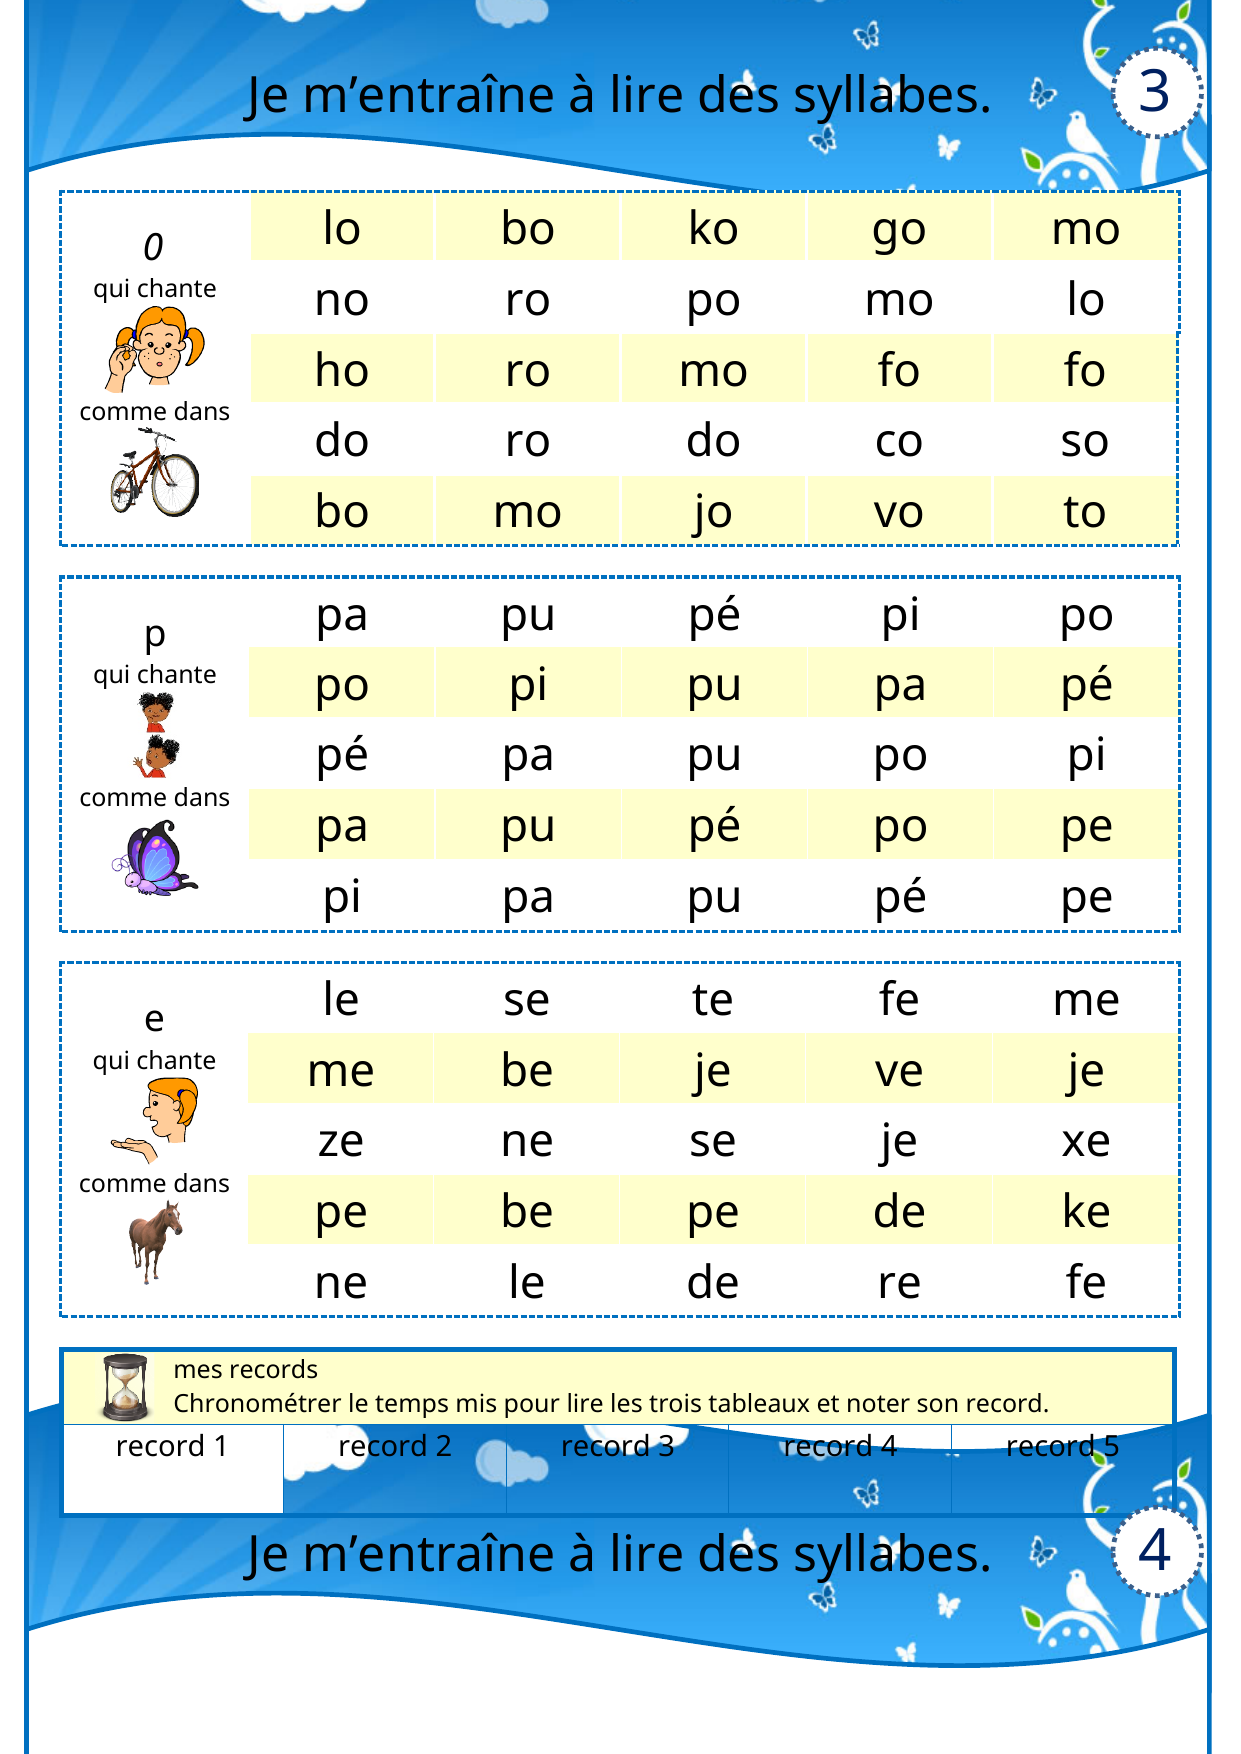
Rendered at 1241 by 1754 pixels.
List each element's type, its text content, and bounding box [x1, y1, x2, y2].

table_header lo [251, 190, 434, 260]
table_cell je [993, 1033, 1179, 1103]
table_cell pi [436, 647, 621, 717]
table_cell ze [248, 1104, 433, 1173]
table_cell de [620, 1245, 805, 1315]
table_cell se [620, 1104, 805, 1173]
table_header le [248, 961, 434, 1032]
table_cell ro [436, 264, 619, 331]
table_header pa [249, 575, 434, 646]
table_cell pé [622, 789, 807, 859]
table_cell pa [249, 789, 434, 859]
text Je m’entraîne à lire des syllabes. [59, 59, 1128, 127]
picture [29, 1409, 1207, 1663]
table_header se [434, 961, 619, 1032]
table_cell to [994, 476, 1178, 544]
table_cell co [808, 405, 991, 473]
table_cell pu [622, 718, 807, 788]
table_header bo [436, 190, 619, 260]
table_cell so [994, 405, 1178, 473]
table_cell mo [808, 264, 991, 331]
picture [29, 0, 1207, 190]
table_cell pu [436, 789, 621, 859]
table_cell pé [994, 647, 1179, 717]
table_cell ho [251, 334, 433, 402]
table_cell pa [436, 860, 621, 929]
table_cell pi [994, 718, 1179, 788]
table_cell record 3 [507, 1425, 728, 1513]
table_header fe [806, 961, 992, 1032]
table_cell lo [994, 263, 1179, 331]
table_cell xe [993, 1104, 1179, 1173]
table_cell be [434, 1033, 619, 1103]
table_cell ne [434, 1104, 619, 1173]
table_cell le [434, 1245, 619, 1315]
table_cell me [248, 1033, 433, 1103]
table_cell pu [622, 647, 807, 717]
table_cell record 4 [729, 1425, 951, 1513]
table_cell fo [994, 334, 1178, 402]
table_cell po [622, 264, 805, 331]
table_cell vo [808, 476, 991, 544]
table_header mo [994, 190, 1179, 260]
table_header mes records Chronométrer le temps mis pour lire les trois tableaux et noter son record. [64, 1352, 1172, 1424]
table_cell pe [994, 860, 1179, 929]
table_cell pi [249, 860, 434, 929]
table_header go [807, 190, 992, 260]
table_cell pa [808, 647, 993, 717]
table_cell ve [806, 1033, 992, 1103]
table_cell fe [993, 1245, 1179, 1315]
table_header po [994, 575, 1179, 646]
table_cell re [806, 1245, 992, 1315]
table_cell do [622, 405, 805, 473]
table_cell de [806, 1175, 992, 1244]
table_header pé [622, 575, 807, 646]
picture [119, 1199, 189, 1288]
table_cell pe [620, 1175, 805, 1244]
table_header p qui chante comme dans [61, 575, 248, 929]
table_cell pé [808, 860, 993, 929]
picture [127, 691, 182, 780]
table_cell pe [994, 789, 1179, 859]
table_cell mo [622, 334, 805, 402]
table_cell jo [622, 476, 805, 544]
picture [110, 427, 199, 517]
picture [110, 813, 199, 902]
table_cell je [806, 1104, 992, 1173]
table_cell ro [436, 334, 619, 402]
table_header te [620, 961, 805, 1032]
table_cell ne [248, 1245, 433, 1315]
table_header pi [807, 575, 993, 646]
table_header 0 qui chante comme dans [61, 190, 247, 544]
table_cell po [249, 647, 434, 717]
table_header e qui chante comme dans [61, 961, 247, 1315]
table_cell ro [436, 405, 619, 473]
table_cell fo [808, 334, 991, 402]
table_header ko [622, 190, 805, 260]
table_cell po [808, 789, 993, 859]
table_cell do [251, 405, 433, 473]
table_cell ke [993, 1175, 1179, 1244]
table_cell je [620, 1033, 805, 1103]
table_cell pa [436, 718, 621, 788]
table_cell no [251, 264, 433, 331]
table_cell pé [249, 718, 434, 788]
table_cell pu [622, 860, 807, 929]
table_header pu [436, 575, 621, 646]
table_cell record 2 [284, 1425, 506, 1513]
table_header me [993, 961, 1179, 1032]
picture [95, 1353, 155, 1424]
table_cell mo [436, 476, 619, 544]
text Je m’entraîne à lire des syllabes. [59, 1518, 1128, 1586]
table_cell record 1 [64, 1425, 283, 1513]
table_cell pe [248, 1175, 433, 1244]
table_cell record 5 [952, 1425, 1172, 1513]
table_cell po [808, 718, 993, 788]
table_cell be [434, 1175, 619, 1244]
table_cell bo [251, 476, 433, 544]
